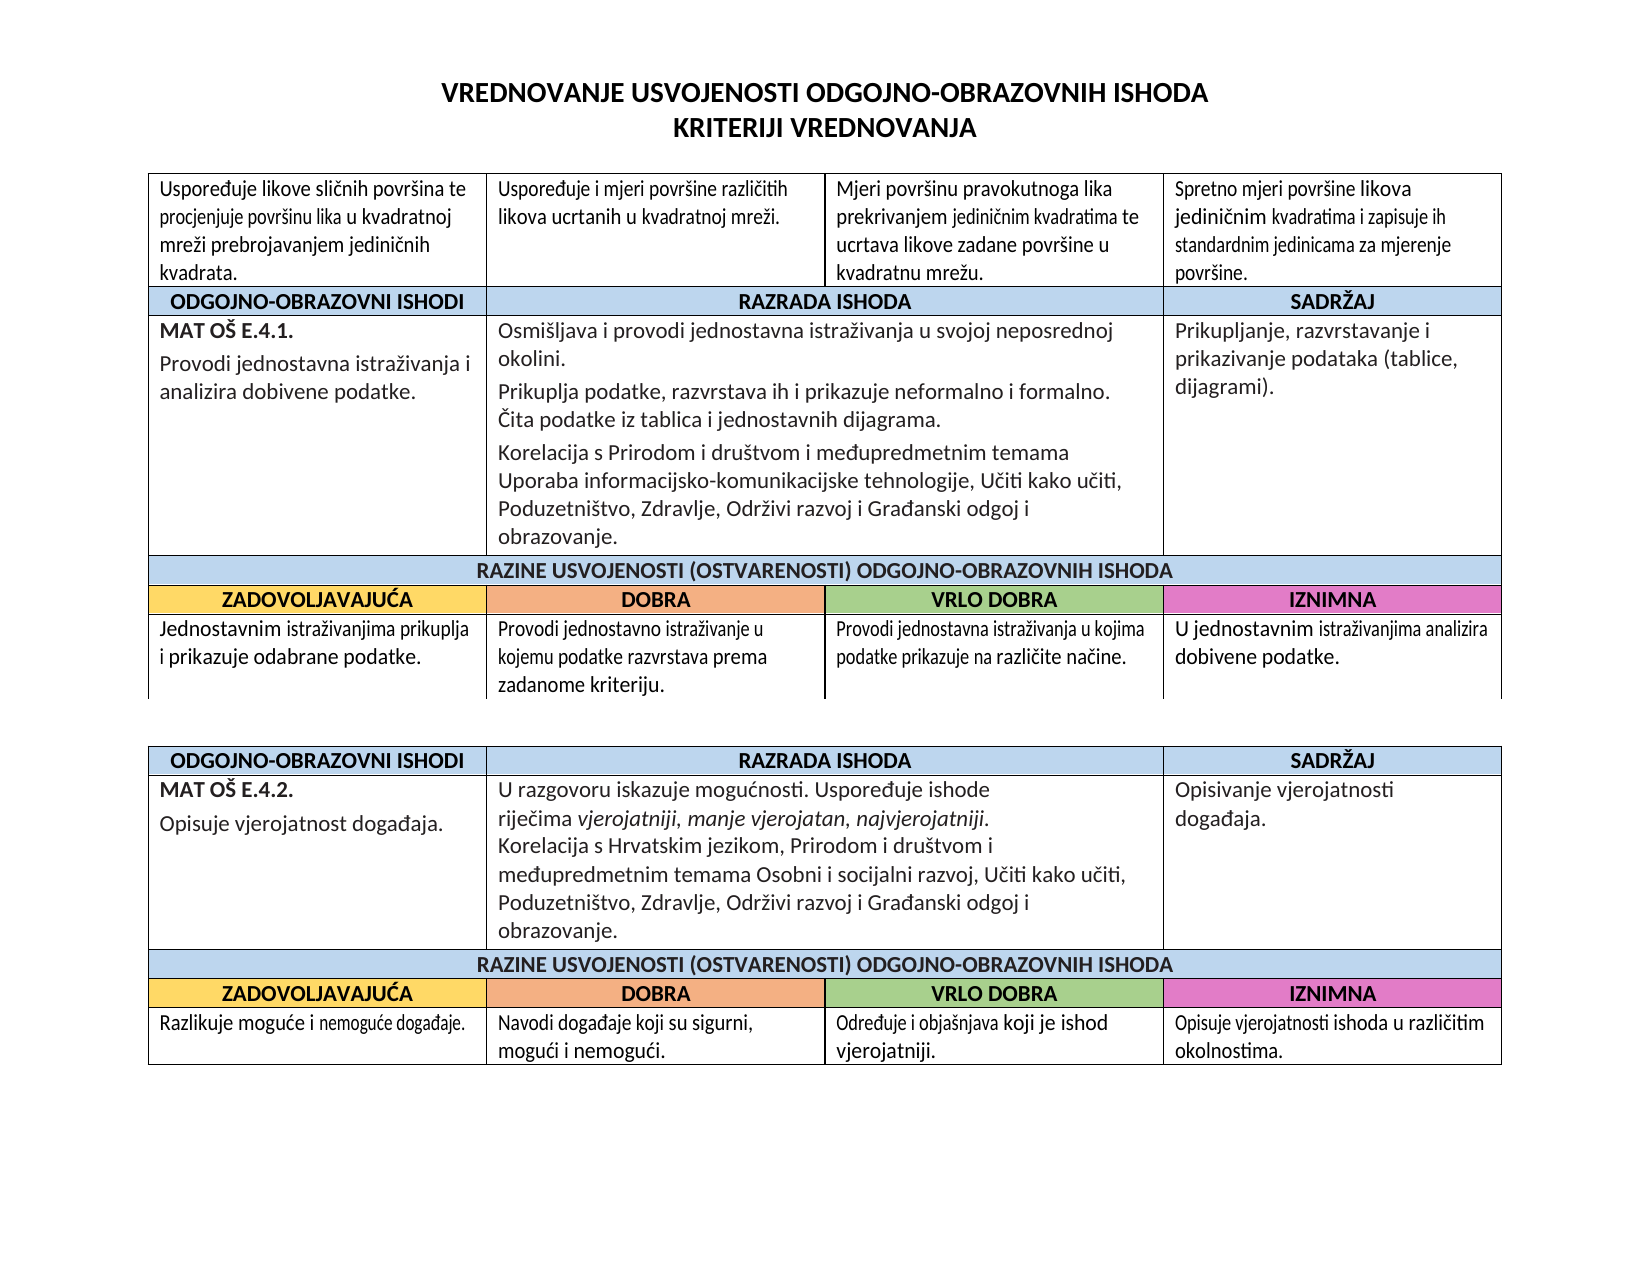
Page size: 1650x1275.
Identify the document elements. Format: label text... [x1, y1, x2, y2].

table_cell Prikupljanje, razvrstavanje i prikazivanje podataka (tablice, dijagrami). [1164, 316, 1501, 555]
table_cell U jednostavnim istraživanjima analizira dobivene podatke. [1164, 615, 1501, 699]
table_cell MAT OŠ E.4.1. Provodi jednostavna istraživanja i analizira dobivene podatke. [149, 316, 486, 555]
table_header SADRŽAJ [1164, 747, 1501, 774]
table_header RAZRADA ISHODA [487, 747, 1163, 774]
table_cell VRLO DOBRA [826, 979, 1163, 1007]
table_cell Navodi događaje koji su sigurni, mogući i nemogući. [487, 1008, 824, 1064]
table_cell IZNIMNA [1164, 979, 1501, 1007]
table_cell DOBRA [487, 979, 824, 1007]
table_cell SADRŽAJ [1164, 287, 1501, 315]
table_cell Uspoređuje i mjeri površine različitih likova ucrtanih u kvadratnoj mreži. [487, 174, 824, 286]
table_cell IZNIMNA [1164, 586, 1501, 613]
table_cell U razgovoru iskazuje mogućnosti. Uspoređuje ishode riječima vjerojatniji, manje vjerojatan, najvjerojatniji. Korelacija s Hrvatskim jezikom, Prirodom i društvom i međupredmetnim temama Osobni i socijalni razvoj, Učiti kako učiti, Poduzetništvo, Zdravlje, Održivi razvoj i Građanski odgoj i obrazovanje. [487, 776, 1163, 949]
table_cell RAZRADA ISHODA [487, 287, 1163, 315]
table_cell Provodi jednostavno istraživanje u kojemu podatke razvrstava prema zadanome kriteriju. [487, 615, 824, 699]
table_cell VRLO DOBRA [826, 586, 1163, 613]
table_header ODGOJNO-OBRAZOVNI ISHODI [149, 747, 486, 774]
table_cell Razlikuje moguće i nemoguće događaje. [149, 1008, 486, 1064]
table_cell Provodi jednostavna istraživanja u kojima podatke prikazuje na različite načine. [826, 615, 1163, 699]
table_cell ZADOVOLJAVAJUĆA [149, 979, 486, 1007]
table_cell ZADOVOLJAVAJUĆA [149, 586, 486, 613]
table_cell Opisuje vjerojatnosti ishoda u različitim okolnostima. [1164, 1008, 1501, 1064]
table_cell Određuje i objašnjava koji je ishod vjerojatniji. [826, 1008, 1163, 1064]
table_cell Mjeri površinu pravokutnoga lika prekrivanjem jediničnim kvadratima te ucrtava likove zadane površine u kvadratnu mrežu. [826, 174, 1163, 286]
table_cell Uspoređuje likove sličnih površina te procjenjuje površinu lika u kvadratnoj mreži prebrojavanjem jediničnih kvadrata. [149, 174, 486, 286]
table_cell Jednostavnim istraživanjima prikuplja i prikazuje odabrane podatke. [149, 615, 486, 699]
table_cell RAZINE USVOJENOSTI (OSTVARENOSTI) ODGOJNO-OBRAZOVNIH ISHODA [149, 950, 1501, 978]
table_cell RAZINE USVOJENOSTI (OSTVARENOSTI) ODGOJNO-OBRAZOVNIH ISHODA [149, 556, 1501, 584]
table_cell DOBRA [487, 586, 824, 613]
table_cell Spretno mjeri površine likova jediničnim kvadratima i zapisuje ih standardnim jedinicama za mjerenje površine. [1164, 174, 1501, 286]
table_cell Osmišljava i provodi jednostavna istraživanja u svojoj neposrednoj okolini. Prikuplja podatke, razvrstava ih i prikazuje neformalno i formalno. Čita podatke iz tablica i jednostavnih dijagrama. Korelacija s Prirodom i društvom i međupredmetnim temama Uporaba informacijsko-komunikacijske tehnologije, Učiti kako učiti, Poduzetništvo, Zdravlje, Održivi razvoj i Građanski odgoj i obrazovanje. [487, 316, 1163, 555]
table_cell MAT OŠ E.4.2. Opisuje vjerojatnost događaja. [149, 776, 486, 949]
table_cell Opisivanje vjerojatnosti događaja. [1164, 776, 1501, 949]
table_cell ODGOJNO-OBRAZOVNI ISHODI [149, 287, 486, 315]
